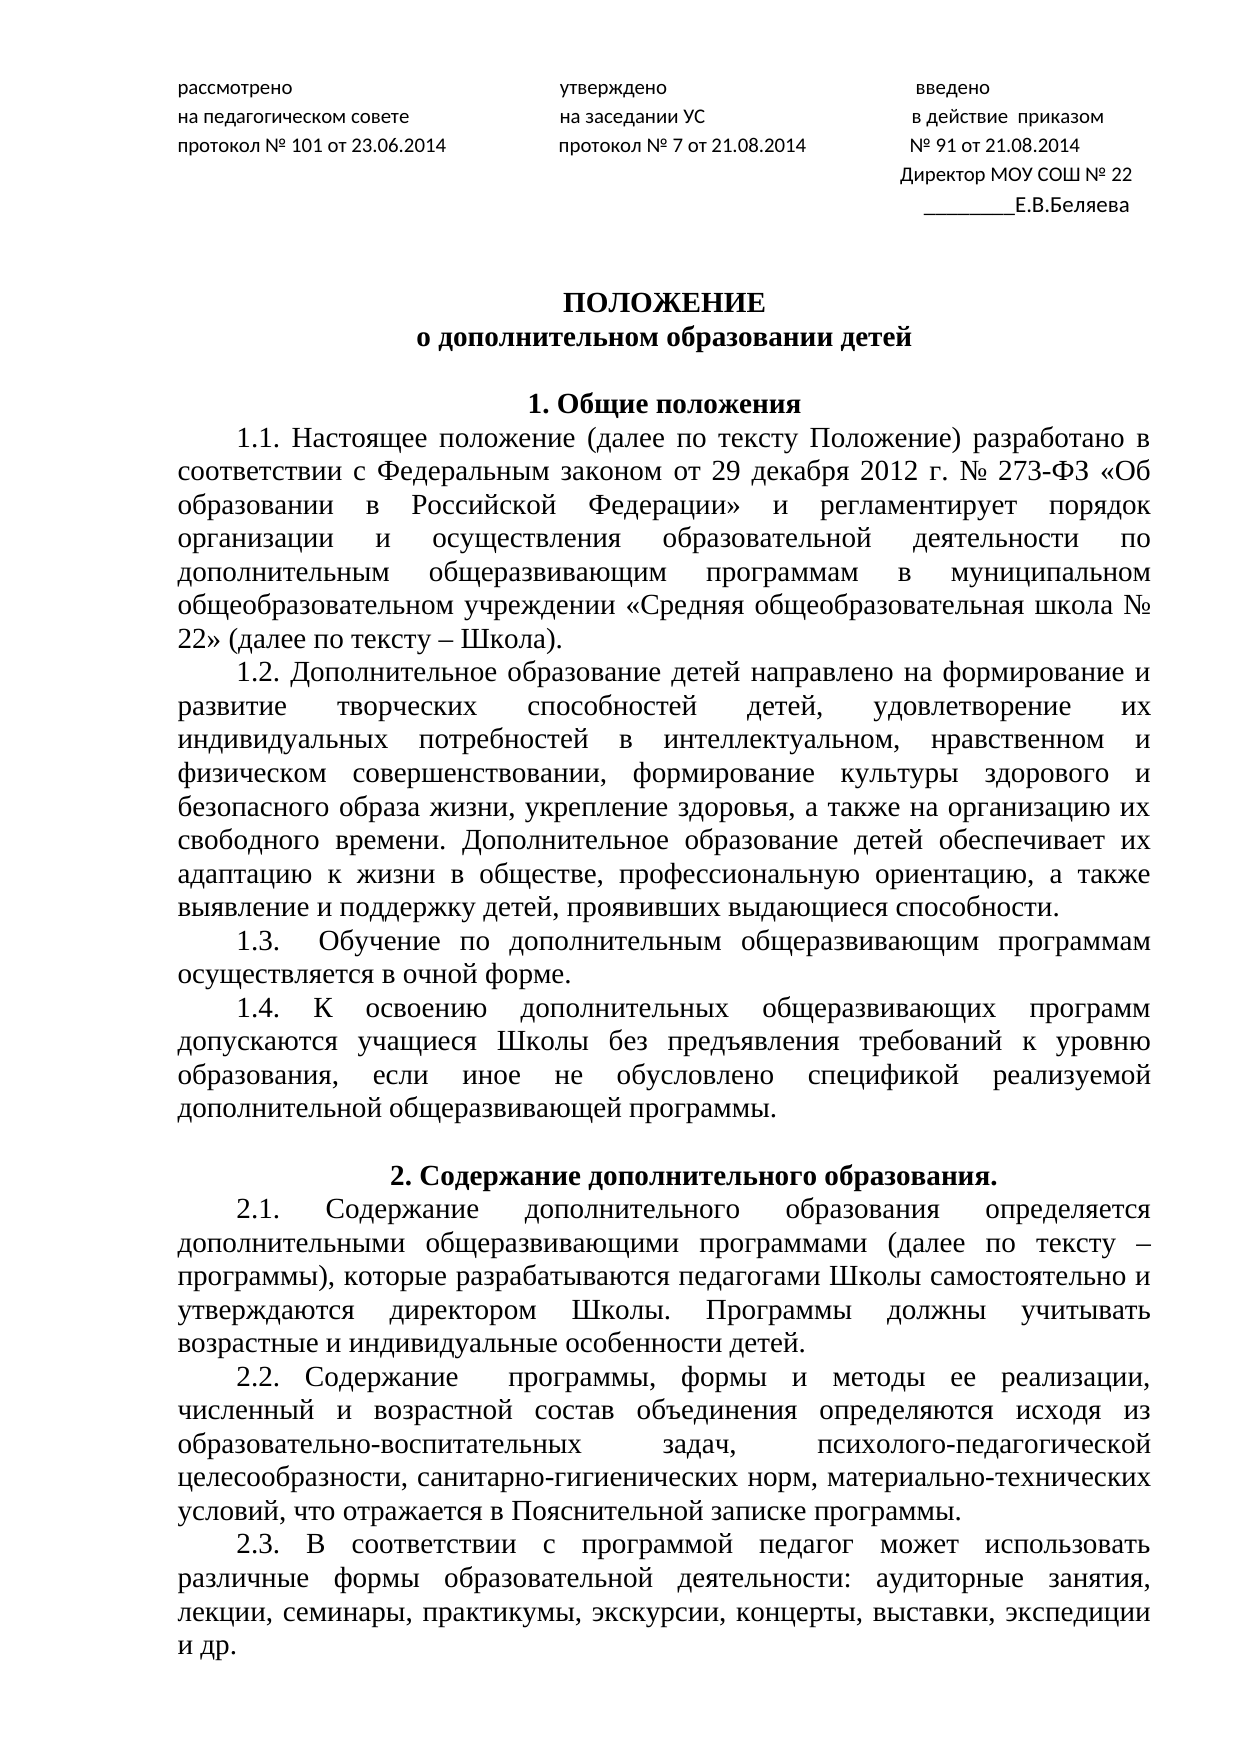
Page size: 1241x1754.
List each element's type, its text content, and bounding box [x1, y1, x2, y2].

text 2.3. В соответствии с программой педагог может использовать различные формы образовательной деятельности: аудиторные занятия, лекции, семинары, практикумы, экскурсии, концерты, выставки, экспедиции и др. [177, 1527, 1152, 1661]
text 1.1. Настоящее положение (далее по тексту Положение) разработано в соответствии с Федеральным законом от 29 декабря 2012 г. № 273-ФЗ «Об образовании в Российской Федерации» и регламентирует порядок организации и осуществления образовательной деятельности по дополнительным общеразвивающим программам в муниципальном общеобразовательном учреждении «Средняя общеобразовательная школа № 22» (далее по тексту – Школа). [177, 420, 1152, 654]
text 2. Содержание дополнительного образования. [177, 1158, 1152, 1191]
text рассмотрено утверждено введено [177, 74, 1152, 99]
text 1.2. Дополнительное образование детей направлено на формирование и развитие творческих способностей детей, удовлетворение их индивидуальных потребностей в интеллектуальном, нравственном и физическом совершенствовании, формирование культуры здорового и безопасного образа жизни, укрепление здоровья, а также на организацию их свободного времени. Дополнительное образование детей обеспечивает их адаптацию к жизни в обществе, профессиональную ориентацию, а также выявление и поддержку детей, проявивших выдающиеся способности. [177, 654, 1152, 923]
text ________Е.В.Беляева [177, 191, 1152, 218]
text протокол № 101 от 23.06.2014 протокол № 7 от 21.08.2014 № 91 от 21.08.2014 [177, 132, 1152, 158]
text ПОЛОЖЕНИЕ [177, 286, 1152, 319]
text 2.1. Содержание дополнительного образования определяется дополнительными общеразвивающими программами (далее по тексту – программы), которые разрабатываются педагогами Школы самостоятельно и утверждаются директором Школы. Программы должны учитывать возрастные и индивидуальные особенности детей. [177, 1191, 1152, 1359]
text о дополнительном образовании детей [177, 319, 1152, 353]
text 1. Общие положения [177, 386, 1152, 420]
text 2.2. Содержание программы, формы и методы ее реализации, численный и возрастной состав объединения определяются исходя из образовательно-воспитательных задач, психолого-педагогической целесообразности, санитарно-гигиенических норм, материально-технических условий, что отражается в Пояснительной записке программы. [177, 1359, 1152, 1527]
text Директор МОУ СОШ № 22 [177, 161, 1152, 187]
text на педагогическом совете на заседании УС в действие приказом [177, 103, 1152, 128]
text 1.3. Обучение по дополнительным общеразвивающим программам осуществляется в очной форме. [177, 923, 1152, 990]
text 1.4. К освоению дополнительных общеразвивающих программ допускаются учащиеся Школы без предъявления требований к уровню образования, если иное не обусловлено спецификой реализуемой дополнительной общеразвивающей программы. [177, 990, 1152, 1124]
